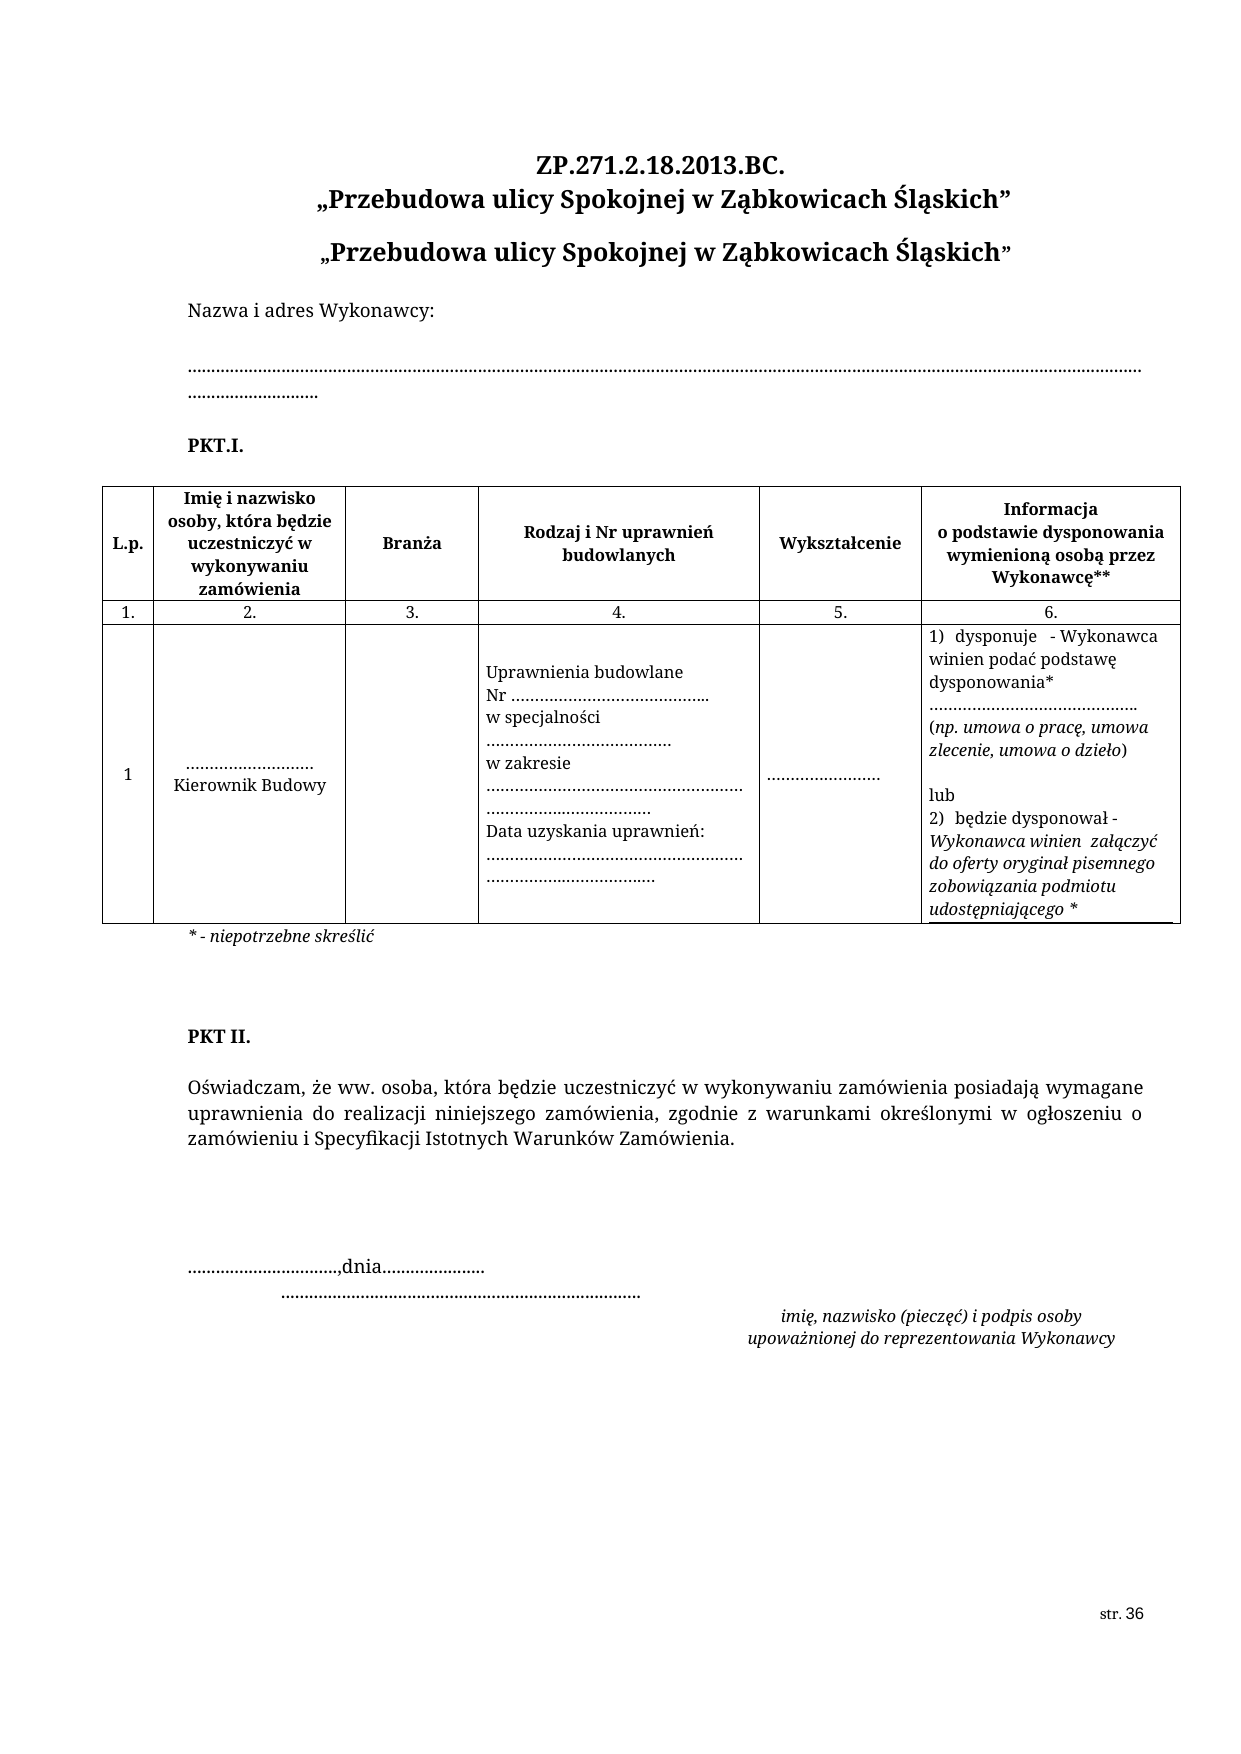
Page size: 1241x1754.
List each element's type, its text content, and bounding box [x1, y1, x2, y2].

text PKT II. [187, 1023, 1144, 1049]
table_cell 2. [154, 601, 345, 624]
table_header Imię i nazwisko osoby, która będzie uczestniczyć w wykonywaniu zamówienia [154, 487, 345, 600]
table_header L.p. [103, 487, 153, 600]
table_cell 1. [103, 601, 153, 624]
table_cell Uprawnienia budowlane Nr …………………………………... w specjalności ………………………………… w zakresie ……………………………………………………………..……………… Data uzyskania uprawnień: ……………………………………………………………..…………….… [479, 625, 759, 923]
table_cell …………………… [760, 625, 921, 923]
text imię, nazwisko (pieczęć) i podpis osoby [187, 1304, 1144, 1327]
table_cell 3. [346, 601, 478, 624]
text ........................................................................................................................................................................................................................................ [187, 352, 1144, 403]
text „Przebudowa ulicy Spokojnej w Ząbkowicach Śląskich” [187, 234, 1144, 269]
table_cell ……………………… Kierownik Budowy [154, 625, 345, 923]
table_cell 1 [103, 625, 153, 923]
table_header Wykształcenie [760, 487, 921, 600]
table_cell [346, 625, 478, 923]
text ................................,dnia...................... ............................................................................. [187, 1253, 1144, 1304]
text Oświadczam, że ww. osoba, która będzie uczestniczyć w wykonywaniu zamówienia posiadają wymagane uprawnienia do realizacji niniejszego zamówienia, zgodnie z warunkami określonymi w ogłoszeniu o zamówieniu i Specyfikacji Istotnych Warunków Zamówienia. [187, 1074, 1144, 1151]
table_cell 4. [479, 601, 759, 624]
text Nazwa i adres Wykonawcy: [187, 298, 1144, 323]
table_header Informacja o podstawie dysponowania wymienioną osobą przez Wykonawcę** [922, 487, 1180, 600]
text upoważnionej do reprezentowania Wykonawcy [187, 1327, 1144, 1350]
text * - niepotrzebne skreślić [187, 924, 1144, 947]
text PKT.I. [187, 433, 1144, 458]
table_cell 6. [922, 601, 1180, 624]
table_header Branża [346, 487, 478, 600]
table_cell 5. [760, 601, 921, 624]
table_cell dysponuje - Wykonawca winien podać podstawę dysponowania* …………………………………….. (np. umowa o pracę, umowa zlecenie, umowa o dzieło) lub będzie dysponował - Wykonawca winien załączyć do oferty oryginał pisemnego zobowiązania podmiotu udostępniającego * [922, 625, 1180, 923]
table_header Rodzaj i Nr uprawnień budowlanych [479, 487, 759, 600]
